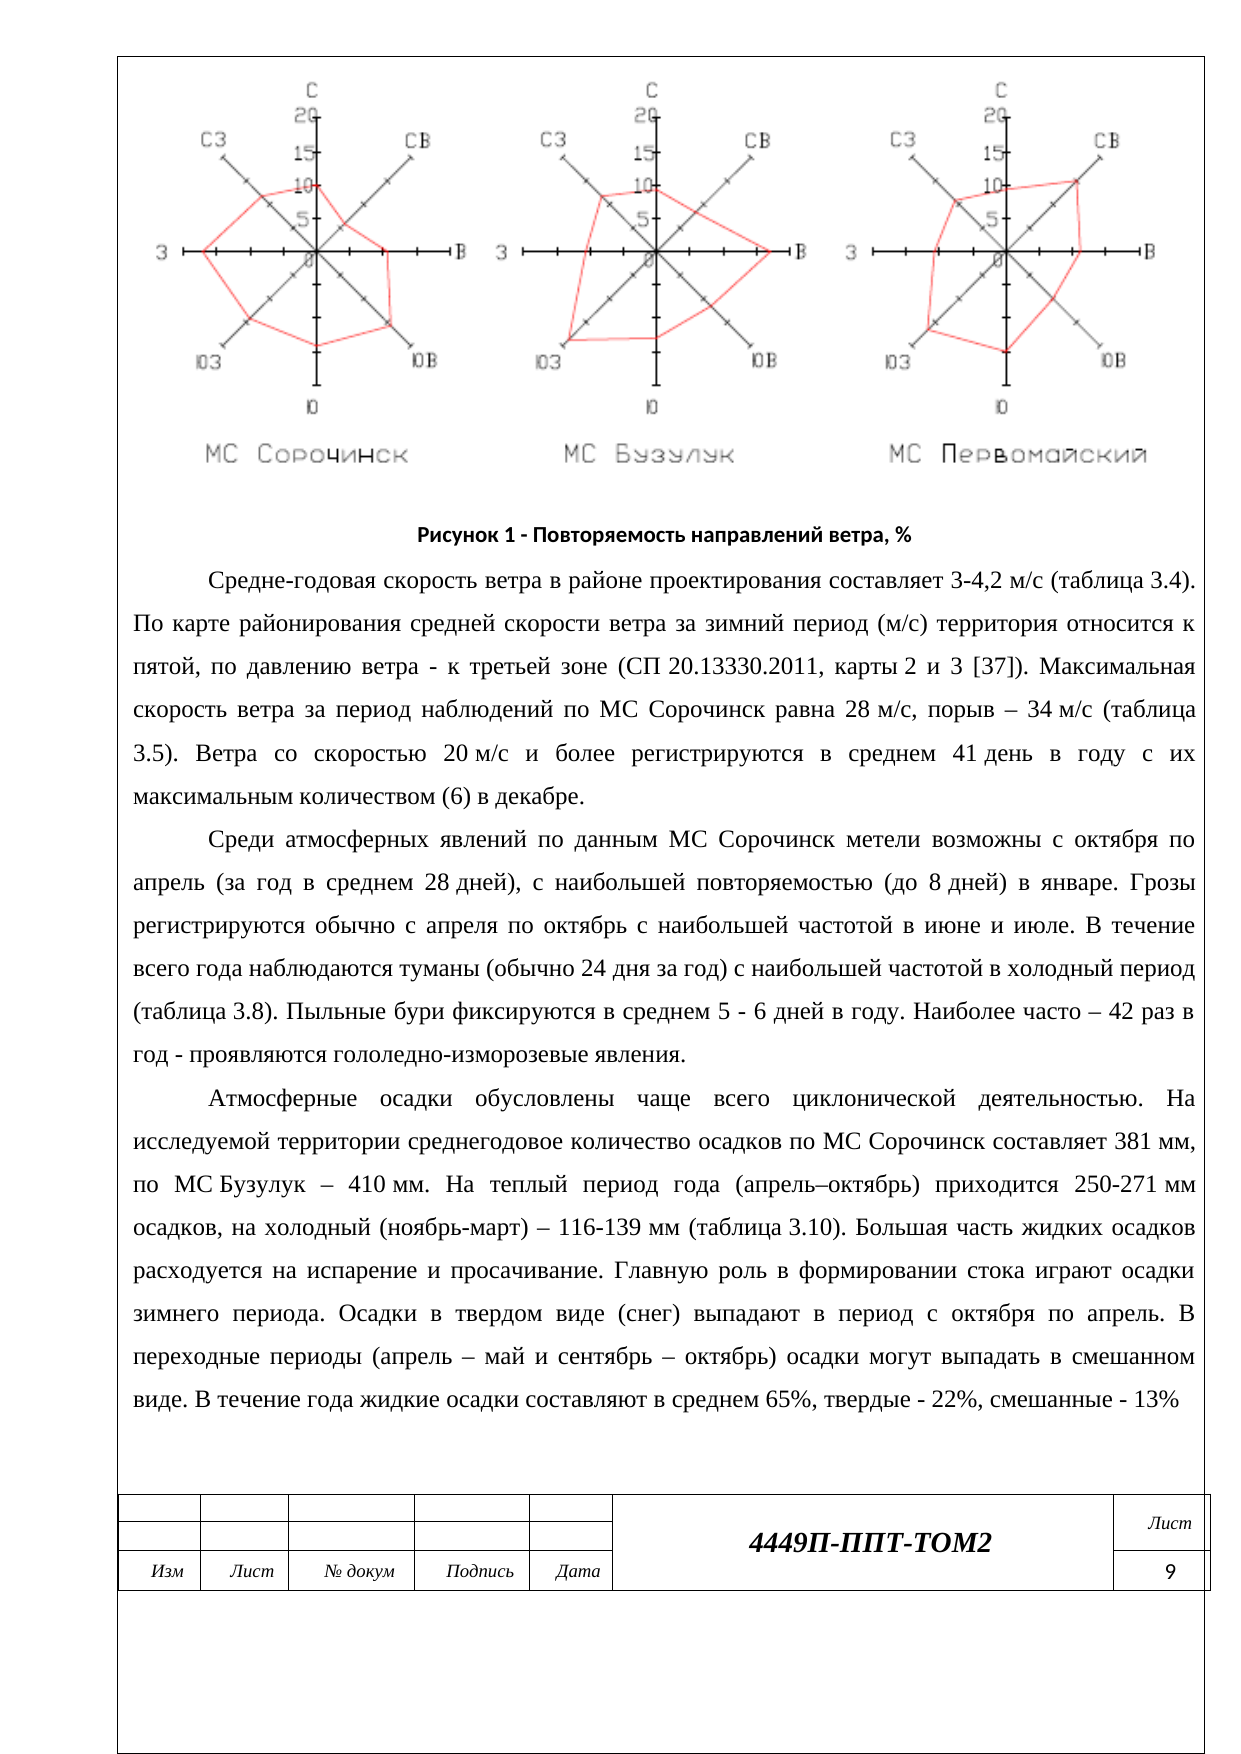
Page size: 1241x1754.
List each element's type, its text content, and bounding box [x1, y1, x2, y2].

text Рисунок 1 - Повторяемость направлений ветра, % [133, 520, 1196, 548]
text Среди атмосферных явлений по данным МС Сорочинск метели возможны с октября по апрель (за год в среднем 28 дней), с наибольшей повторяемостью (до 8 дней) в январе. Грозы регистрируются обычно с апреля по октябрь с наибольшей частотой в июне и июле. В течение всего года наблюдаются туманы (обычно 24 дня за год) с наибольшей частотой в холодный период (таблица 3.8). Пыльные бури фиксируются в среднем 5 - 6 дней в году. Наиболее часто – 42 раз в год - проявляются гололедно-изморозевые явления. [133, 824, 1196, 1068]
text Средне-годовая скорость ветра в районе проектирования составляет 3-4,2 м/с (таблица 3.4). По карте районирования средней скорости ветра за зимний период (м/с) территория относится к пятой, по давлению ветра - к третьей зоне (СП 20.13330.2011, карты 2 и 3 [37]). Максимальная скорость ветра за период наблюдений по МС Сорочинск равна 28 м/с, порыв – 34 м/с (таблица 3.5). Ветра со скоростью 20 м/с и более регистрируются в среднем 41 день в году с их максимальным количеством (6) в декабре. [133, 565, 1196, 809]
text Атмосферные осадки обусловлены чаще всего циклонической деятельностью. На исследуемой территории среднегодовое количество осадков по МС Сорочинск составляет 381 мм, по МС Бузулук – 410 мм. На теплый период года (апрель–октябрь) приходится 250-271 мм осадков, на холодный (ноябрь-март) – 116-139 мм (таблица 3.10). Большая часть жидких осадков расходуется на испарение и просачивание. Главную роль в формировании стока играют осадки зимнего периода. Осадки в твердом виде (снег) выпадают в период с октября по апрель. В переходные периоды (апрель – май и сентябрь – октябрь) осадки могут выпадать в смешанном виде. В течение года жидкие осадки составляют в среднем 65%, твердые - 22%, смешанные - 13% [133, 1083, 1196, 1413]
picture [155, 59, 1174, 496]
